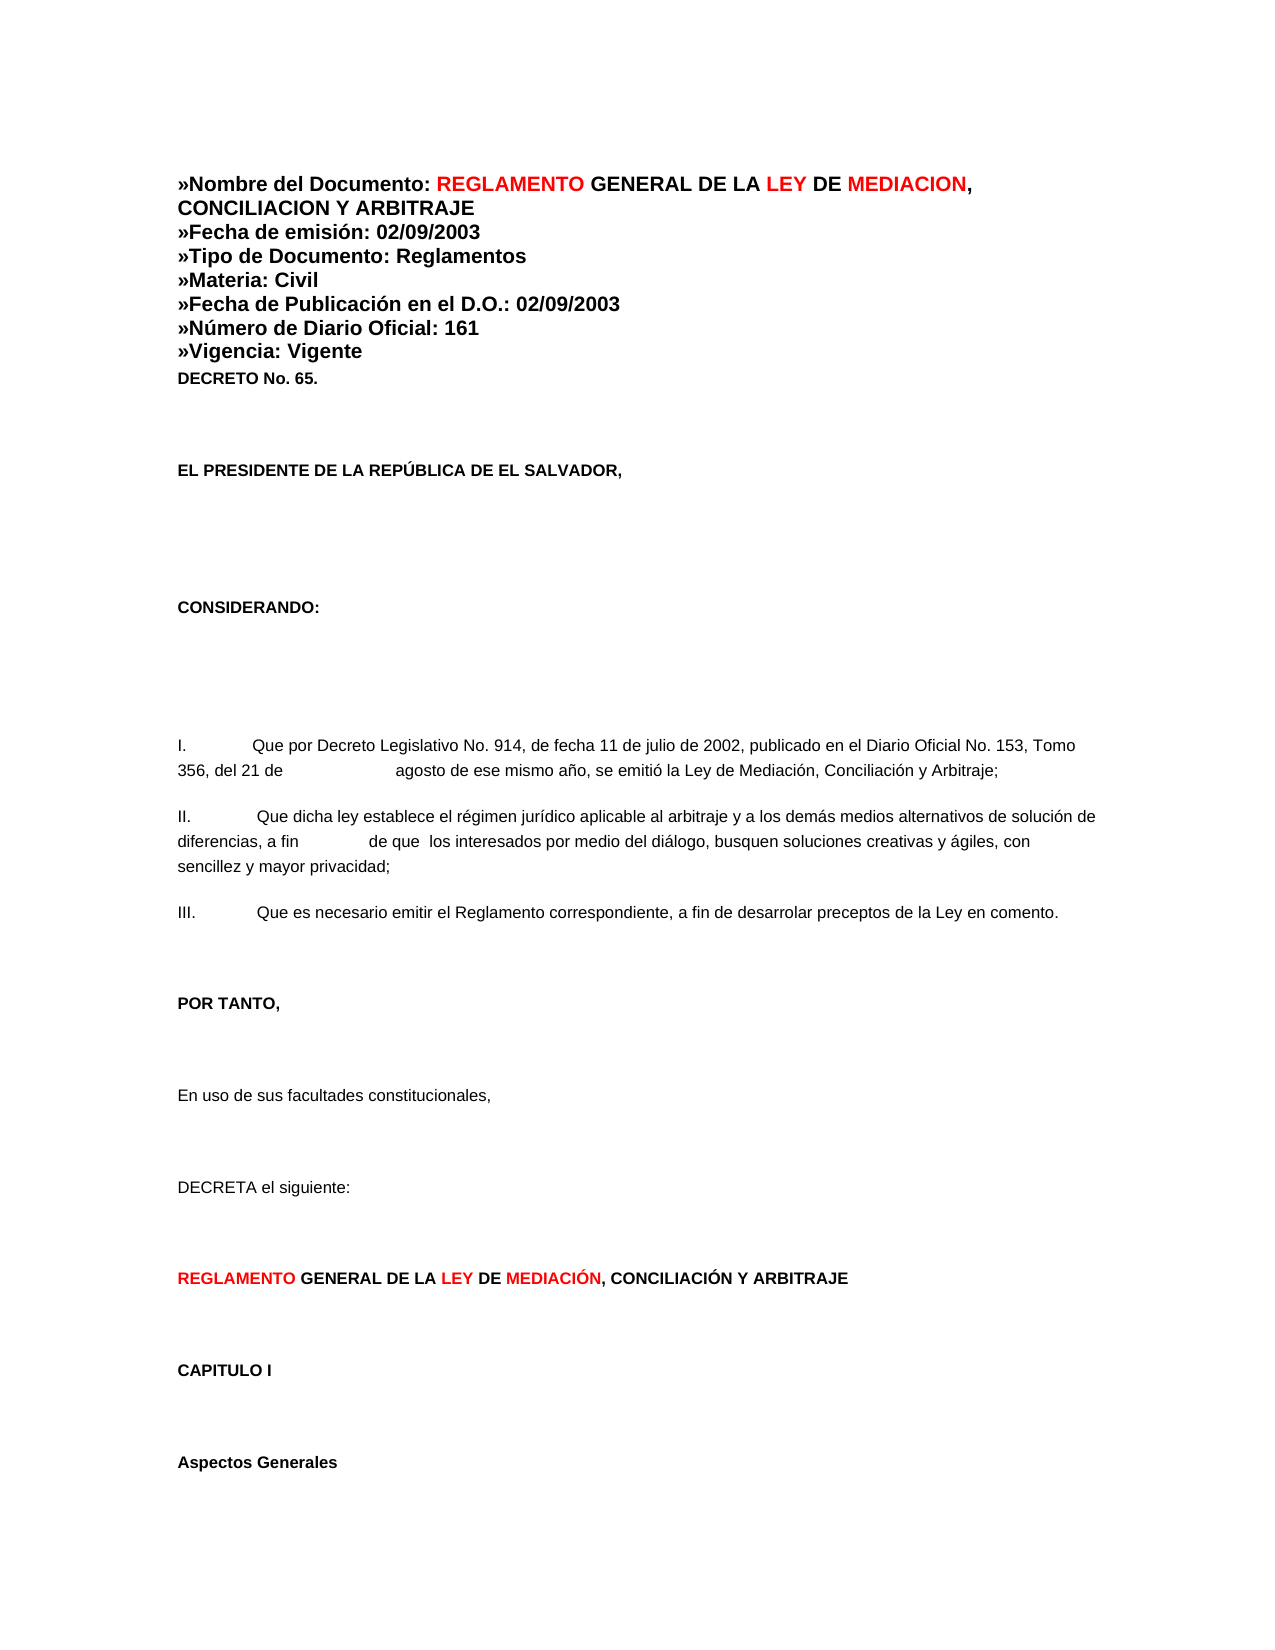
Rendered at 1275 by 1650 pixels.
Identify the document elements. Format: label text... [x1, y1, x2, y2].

text »Vigencia: Vigente [177, 339, 1098, 363]
text REGLAMENTO GENERAL DE LA LEY DE MEDIACIÓN, CONCILIACIÓN Y ARBITRAJE [177, 1263, 1098, 1288]
text CONSIDERANDO: [177, 592, 1098, 617]
text »Materia: Civil [177, 267, 1098, 291]
text DECRETA el siguiente: [177, 1172, 1098, 1197]
text En uso de sus facultades constitucionales, [177, 1080, 1098, 1105]
text Aspectos Generales [177, 1447, 1098, 1472]
text »Fecha de Publicación en el D.O.: 02/09/2003 [177, 291, 1098, 315]
text »Número de Diario Oficial: 161 [177, 315, 1098, 339]
text »Tipo de Documento: Reglamentos [177, 243, 1098, 267]
text II. Que dicha ley establece el régimen jurídico aplicable al arbitraje y a los demás medios alternativos de solución de diferencias, a fin de que los interesados por medio del diálogo, busquen soluciones creativas y ágiles, con sencillez y mayor privacidad; [177, 801, 1098, 876]
text POR TANTO, [177, 988, 1098, 1013]
text DECRETO No. 65. [177, 363, 1098, 388]
text CAPITULO I [177, 1355, 1098, 1380]
text »Nombre del Documento: REGLAMENTO GENERAL DE LA LEY DE MEDIACION, CONCILIACION Y ARBITRAJE [177, 172, 1098, 219]
text EL PRESIDENTE DE LA REPÚBLICA DE EL SALVADOR, [177, 455, 1098, 480]
text »Fecha de emisión: 02/09/2003 [177, 219, 1098, 243]
text I. Que por Decreto Legislativo No. 914, de fecha 11 de julio de 2002, publicado en el Diario Oficial No. 153, Tomo 356, del 21 de agosto de ese mismo año, se emitió la Ley de Mediación, Conciliación y Arbitraje; [177, 730, 1098, 780]
text III. Que es necesario emitir el Reglamento correspondiente, a fin de desarrolar preceptos de la Ley en comento. [177, 897, 1098, 922]
